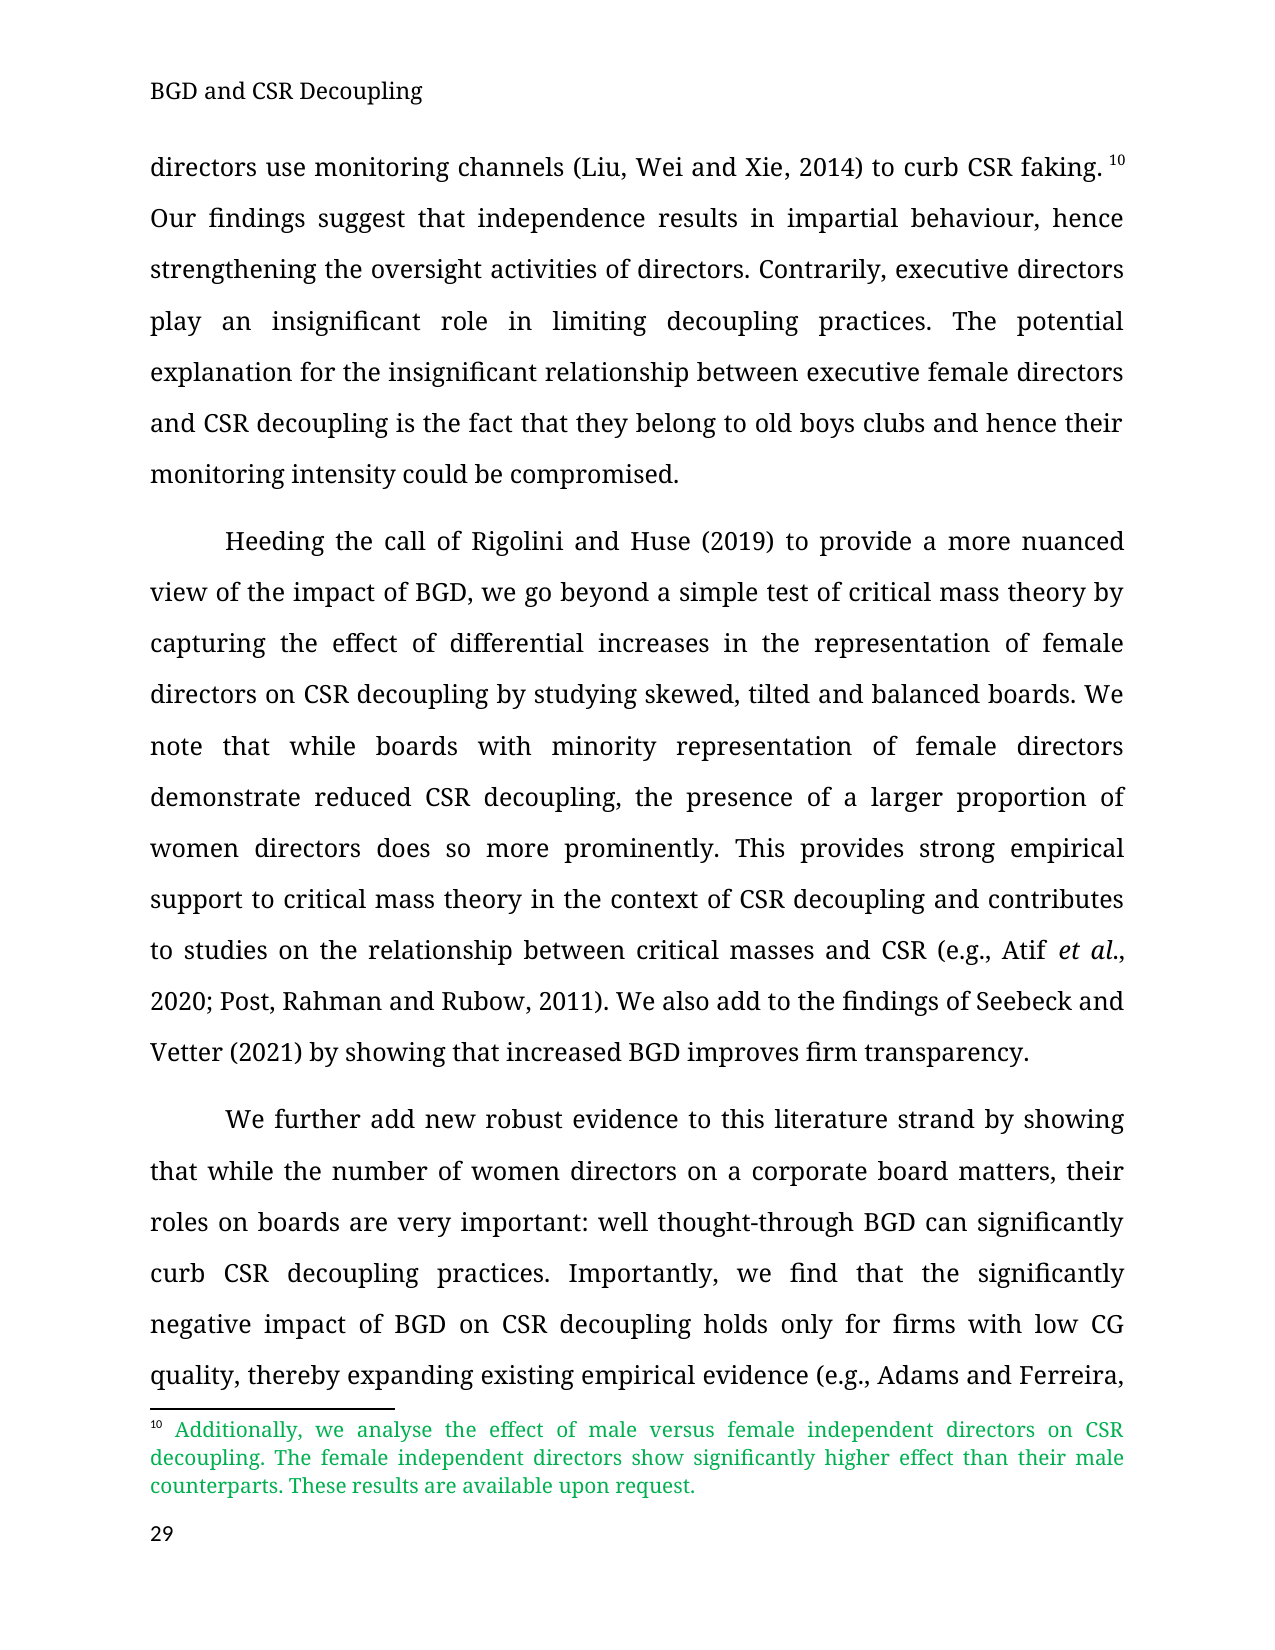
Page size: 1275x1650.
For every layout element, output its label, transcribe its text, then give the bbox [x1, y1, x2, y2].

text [150, 150, 1125, 490]
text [150, 1102, 1125, 1391]
text Heeding the call of Rigolini and Huse (2019) to provide a more nuanced view of the impact of BGD, we go beyond a simple test of critical mass theory by capturing the effect of differential increases in the representation of female directors on CSR decoupling by studying skewed, tilted and balanced boards. We note that while boards with minority representation of female directors demonstrate reduced CSR decoupling, the presence of a larger proportion of women directors does so more prominently. This provides strong empirical support to critical mass theory in the context of CSR decoupling and contributes to studies on the relationship between critical masses and CSR (e.g., Atif et al., 2020; Post, Rahman and Rubow, 2011). We also add to the findings of Seebeck and Vetter (2021) by showing that increased BGD improves firm transparency. [150, 524, 1125, 1068]
